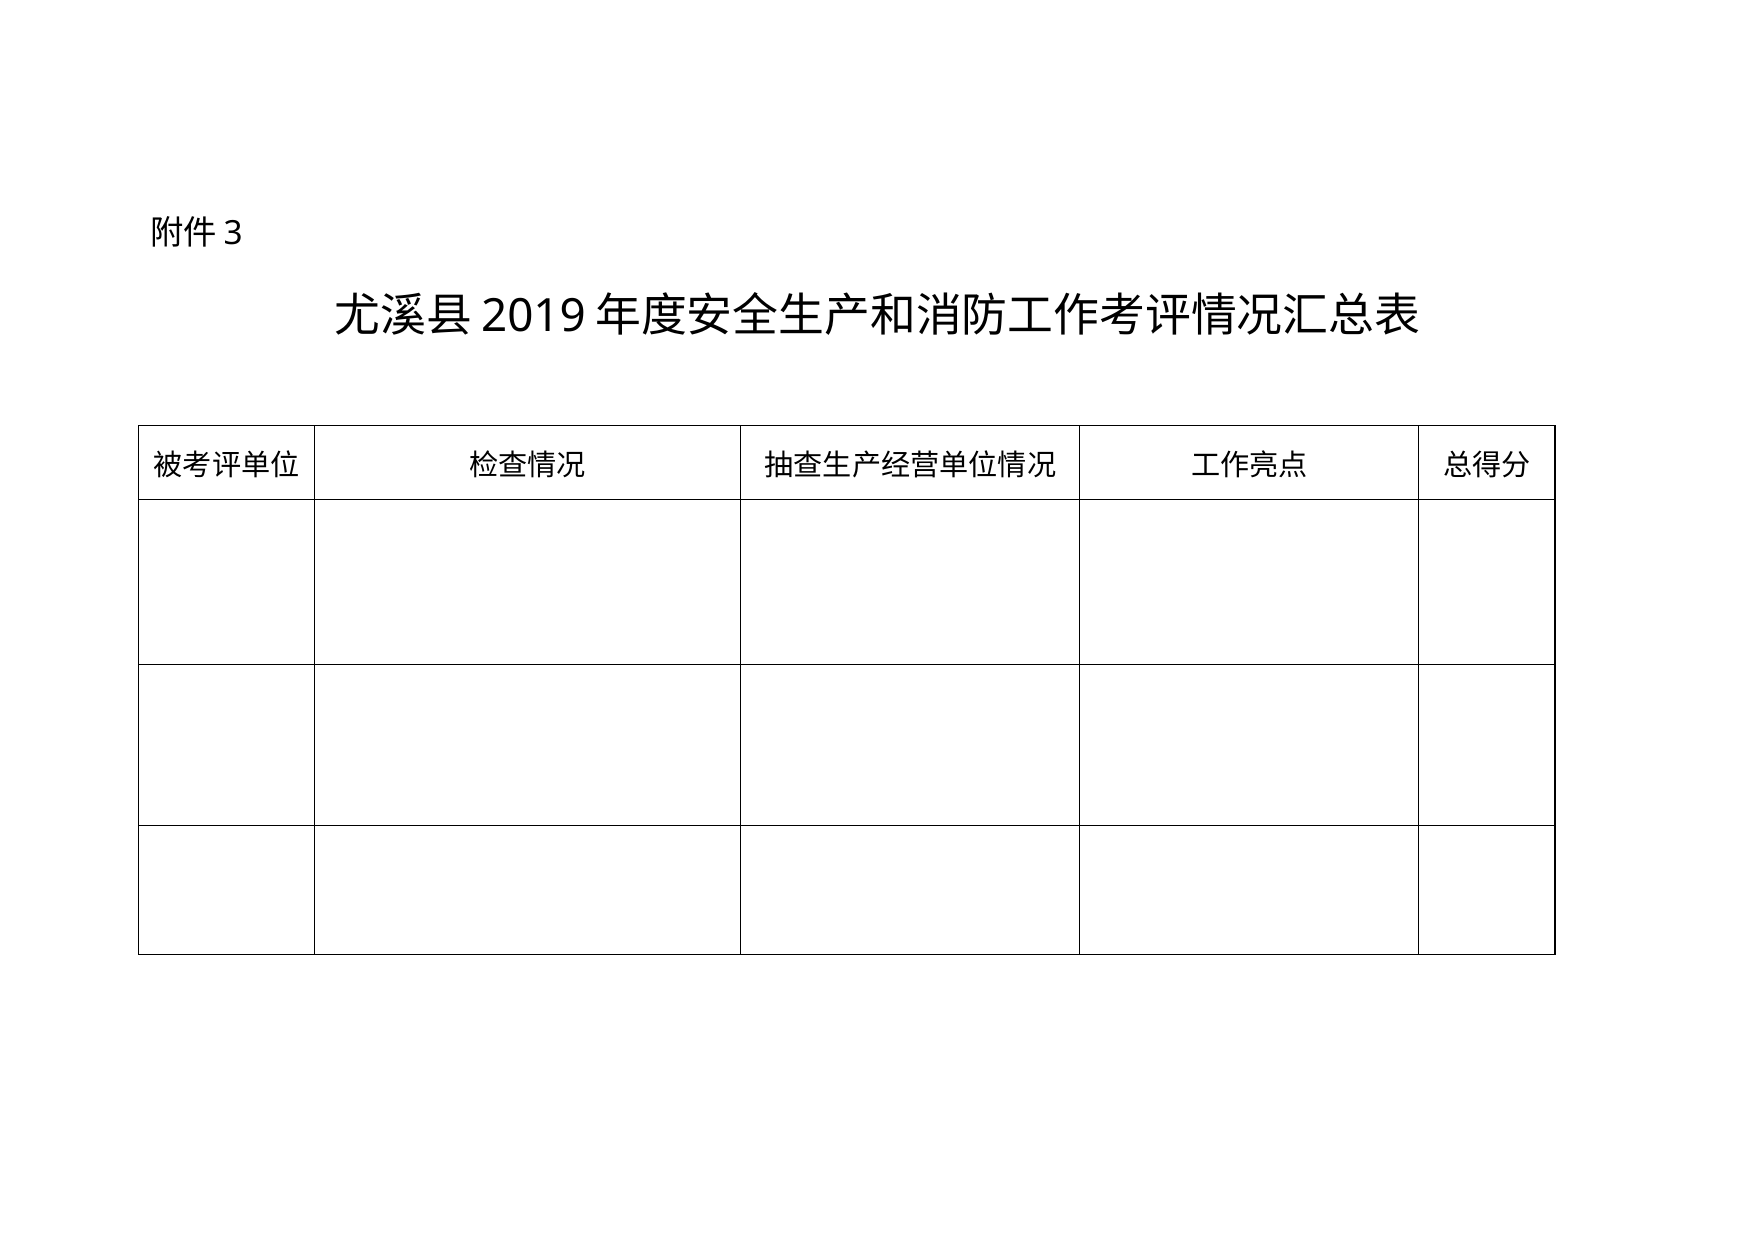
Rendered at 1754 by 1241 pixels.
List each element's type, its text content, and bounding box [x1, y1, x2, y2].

table_header 被考评单位 [139, 426, 314, 499]
table_cell [139, 665, 314, 825]
text 尤溪县2019年度安全生产和消防工作考评情况汇总表 [150, 263, 1604, 360]
table_cell [1419, 500, 1554, 664]
table_header 工作亮点 [1080, 426, 1418, 499]
table_header 检查情况 [315, 426, 740, 499]
table_cell [315, 500, 740, 664]
table_cell [1080, 826, 1418, 953]
table_cell [1080, 665, 1418, 825]
table_cell [139, 500, 314, 664]
table_cell [1419, 826, 1554, 953]
table_header 抽查生产经营单位情况 [741, 426, 1079, 499]
table_cell [1419, 665, 1554, 825]
table_cell [315, 826, 740, 953]
table_cell [139, 826, 314, 953]
table_cell [741, 500, 1079, 664]
table_header 总得分 [1419, 426, 1554, 499]
table_cell [315, 665, 740, 825]
table_cell [741, 665, 1079, 825]
table_cell [741, 826, 1079, 953]
table_cell [1080, 500, 1418, 664]
text 附件3 [150, 198, 1604, 263]
